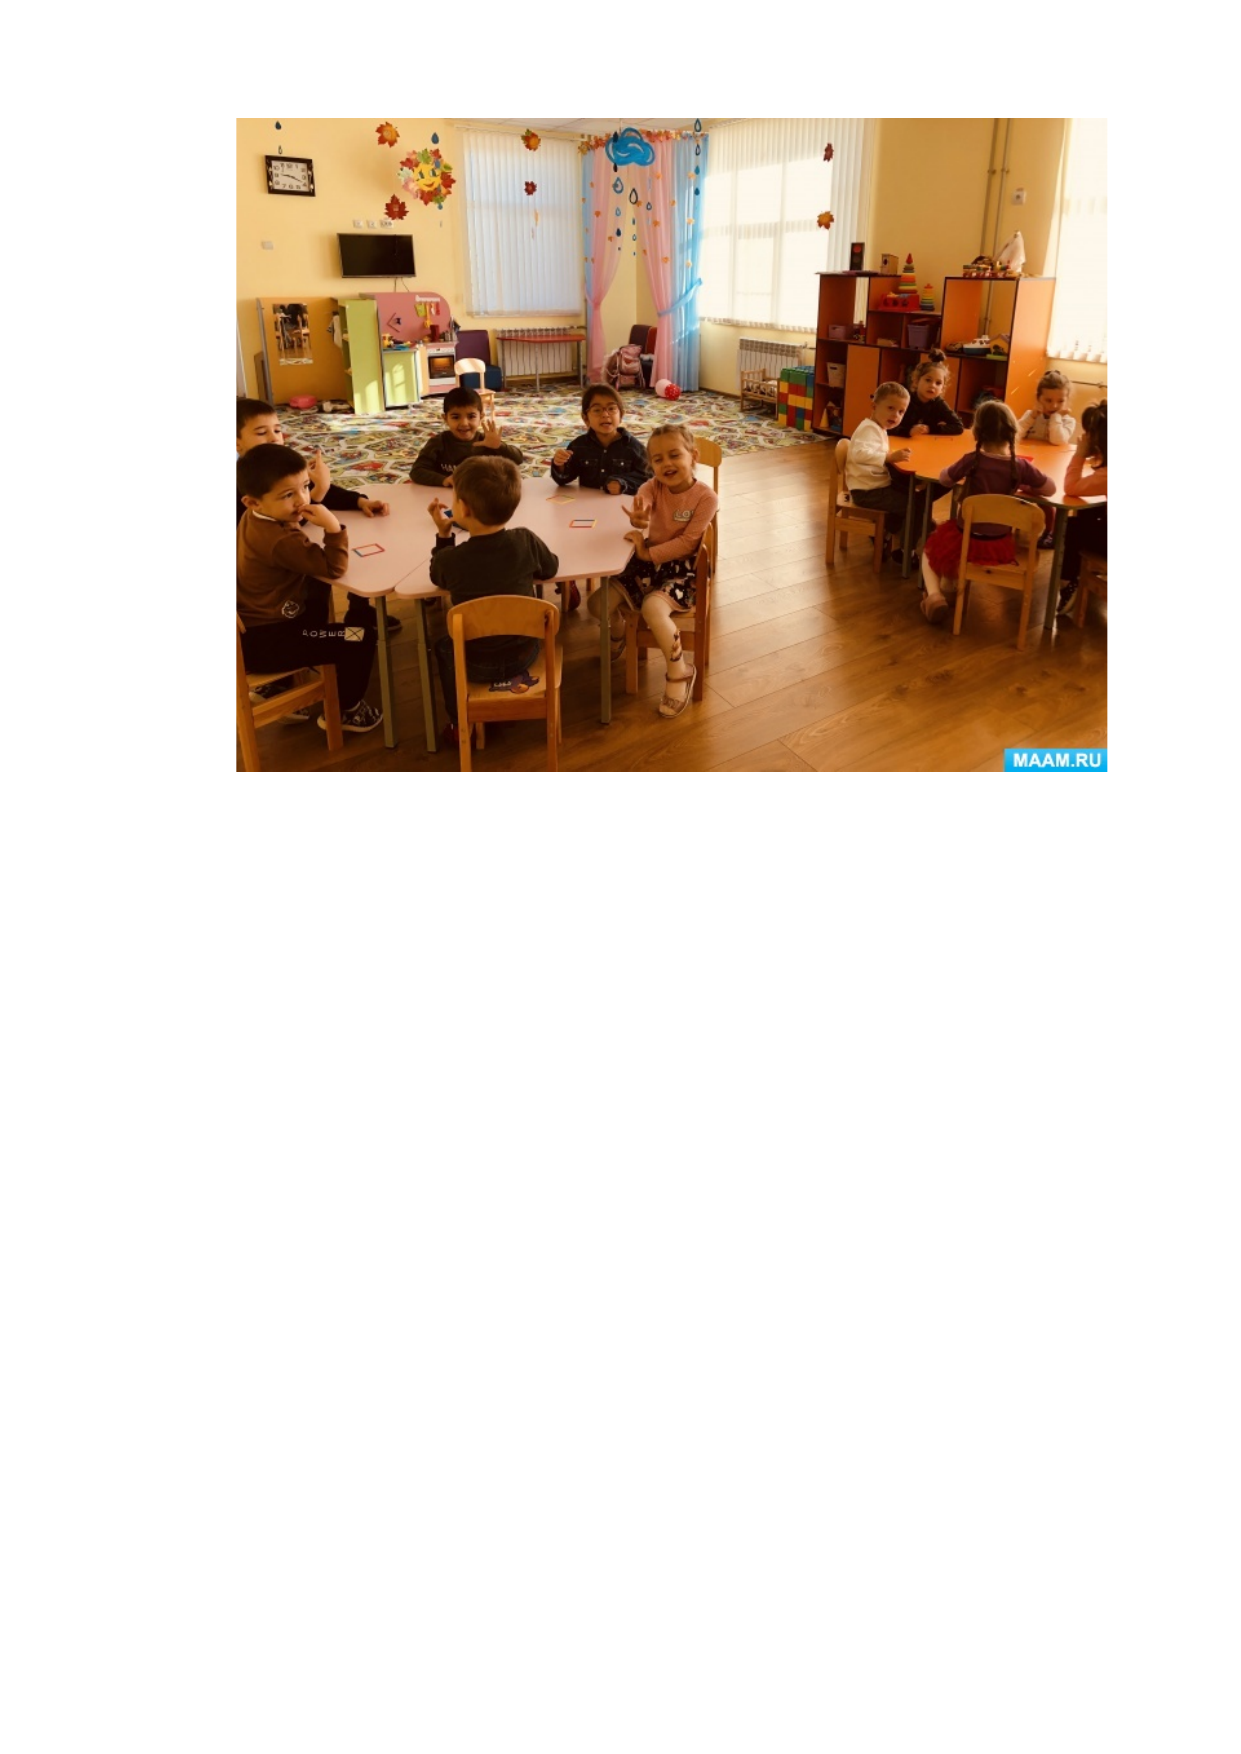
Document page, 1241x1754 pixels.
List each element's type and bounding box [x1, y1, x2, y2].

picture [236, 118, 1108, 772]
